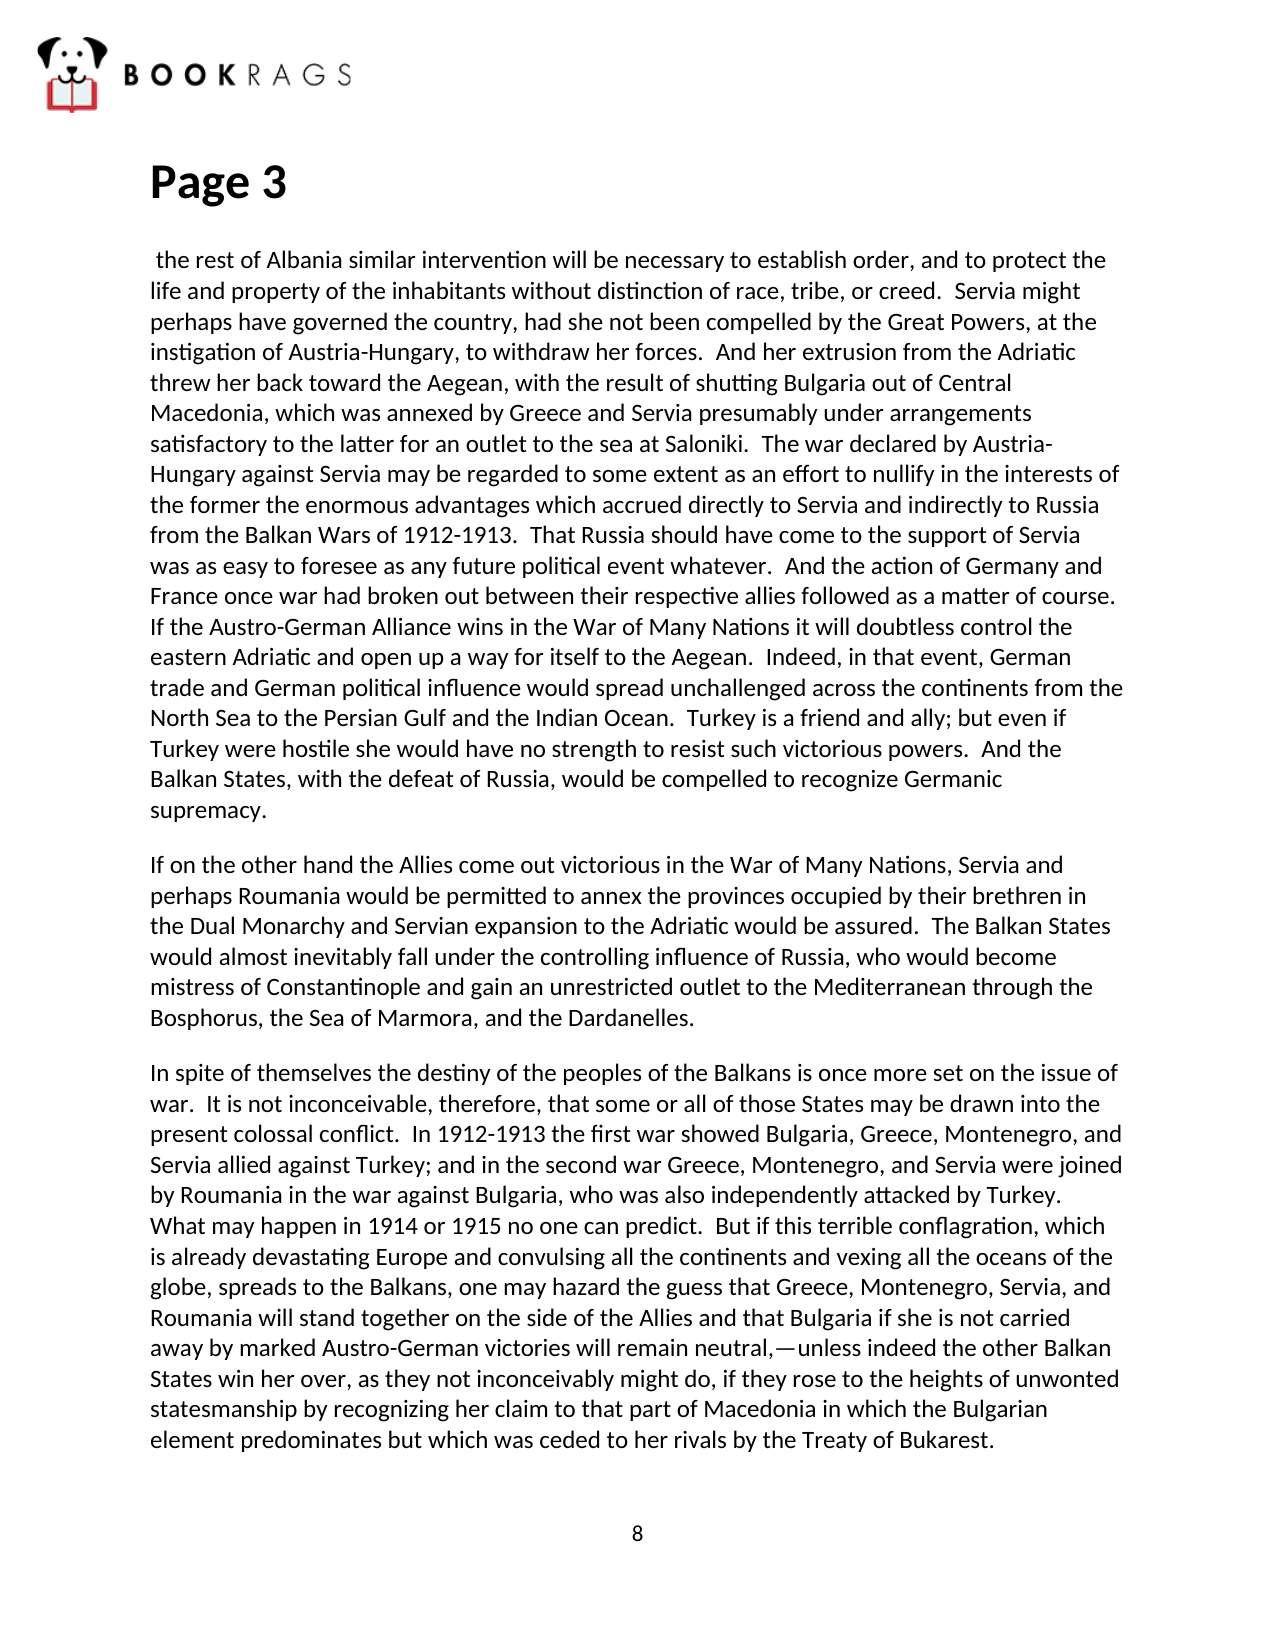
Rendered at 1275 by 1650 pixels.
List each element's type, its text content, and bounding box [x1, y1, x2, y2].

text the rest of Albania similar intervention will be necessary to establish order, and to protect the life and property of the inhabitants without distinction of race, tribe, or creed. Servia might perhaps have governed the country, had she not been compelled by the Great Powers, at the instigation of Austria-Hungary, to withdraw her forces. And her extrusion from the Adriatic threw her back toward the Aegean, with the result of shutting Bulgaria out of Central Macedonia, which was annexed by Greece and Servia presumably under arrangements satisfactory to the latter for an outlet to the sea at Saloniki. The war declared by Austria-Hungary against Servia may be regarded to some extent as an effort to nullify in the interests of the former the enormous advantages which accrued directly to Servia and indirectly to Russia from the Balkan Wars of 1912-1913. That Russia should have come to the support of Servia was as easy to foresee as any future political event whatever. And the action of Germany and France once war had broken out between their respective allies followed as a matter of course. If the Austro-German Alliance wins in the War of Many Nations it will doubtless control the eastern Adriatic and open up a way for itself to the Aegean. Indeed, in that event, German trade and German political influence would spread unchallenged across the continents from the North Sea to the Persian Gulf and the Indian Ocean. Turkey is a friend and ally; but even if Turkey were hostile she would have no strength to resist such victorious powers. And the Balkan States, with the defeat of Russia, would be compelled to recognize Germanic supremacy. [150, 244, 1125, 824]
text In spite of themselves the destiny of the peoples of the Balkans is once more set on the issue of war. It is not inconceivable, therefore, that some or all of those States may be drawn into the present colossal conflict. In 1912-1913 the first war showed Bulgaria, Greece, Montenegro, and Servia allied against Turkey; and in the second war Greece, Montenegro, and Servia were joined by Roumania in the war against Bulgaria, who was also independently attacked by Turkey. What may happen in 1914 or 1915 no one can predict. But if this terrible conflagration, which is already devastating Europe and convulsing all the continents and vexing all the oceans of the globe, spreads to the Balkans, one may hazard the guess that Greece, Montenegro, Servia, and Roumania will stand together on the side of the Allies and that Bulgaria if she is not carried away by marked Austro-German victories will remain neutral,—­unless indeed the other Balkan States win her over, as they not inconceivably might do, if they rose to the heights of unwonted statesmanship by recognizing her claim to that part of Macedonia in which the Bulgarian element predominates but which was ceded to her rivals by the Treaty of Bukarest. [150, 1058, 1125, 1454]
text Page 3 [150, 150, 1125, 211]
text If on the other hand the Allies come out victorious in the War of Many Nations, Servia and perhaps Roumania would be permitted to annex the provinces occupied by their brethren in the Dual Monarchy and Servian expansion to the Adriatic would be assured. The Balkan States would almost inevitably fall under the controlling influence of Russia, who would become mistress of Constantinople and gain an unrestricted outlet to the Mediterranean through the Bosphorus, the Sea of Marmora, and the Dardanelles. [150, 849, 1125, 1033]
picture [37, 37, 351, 113]
